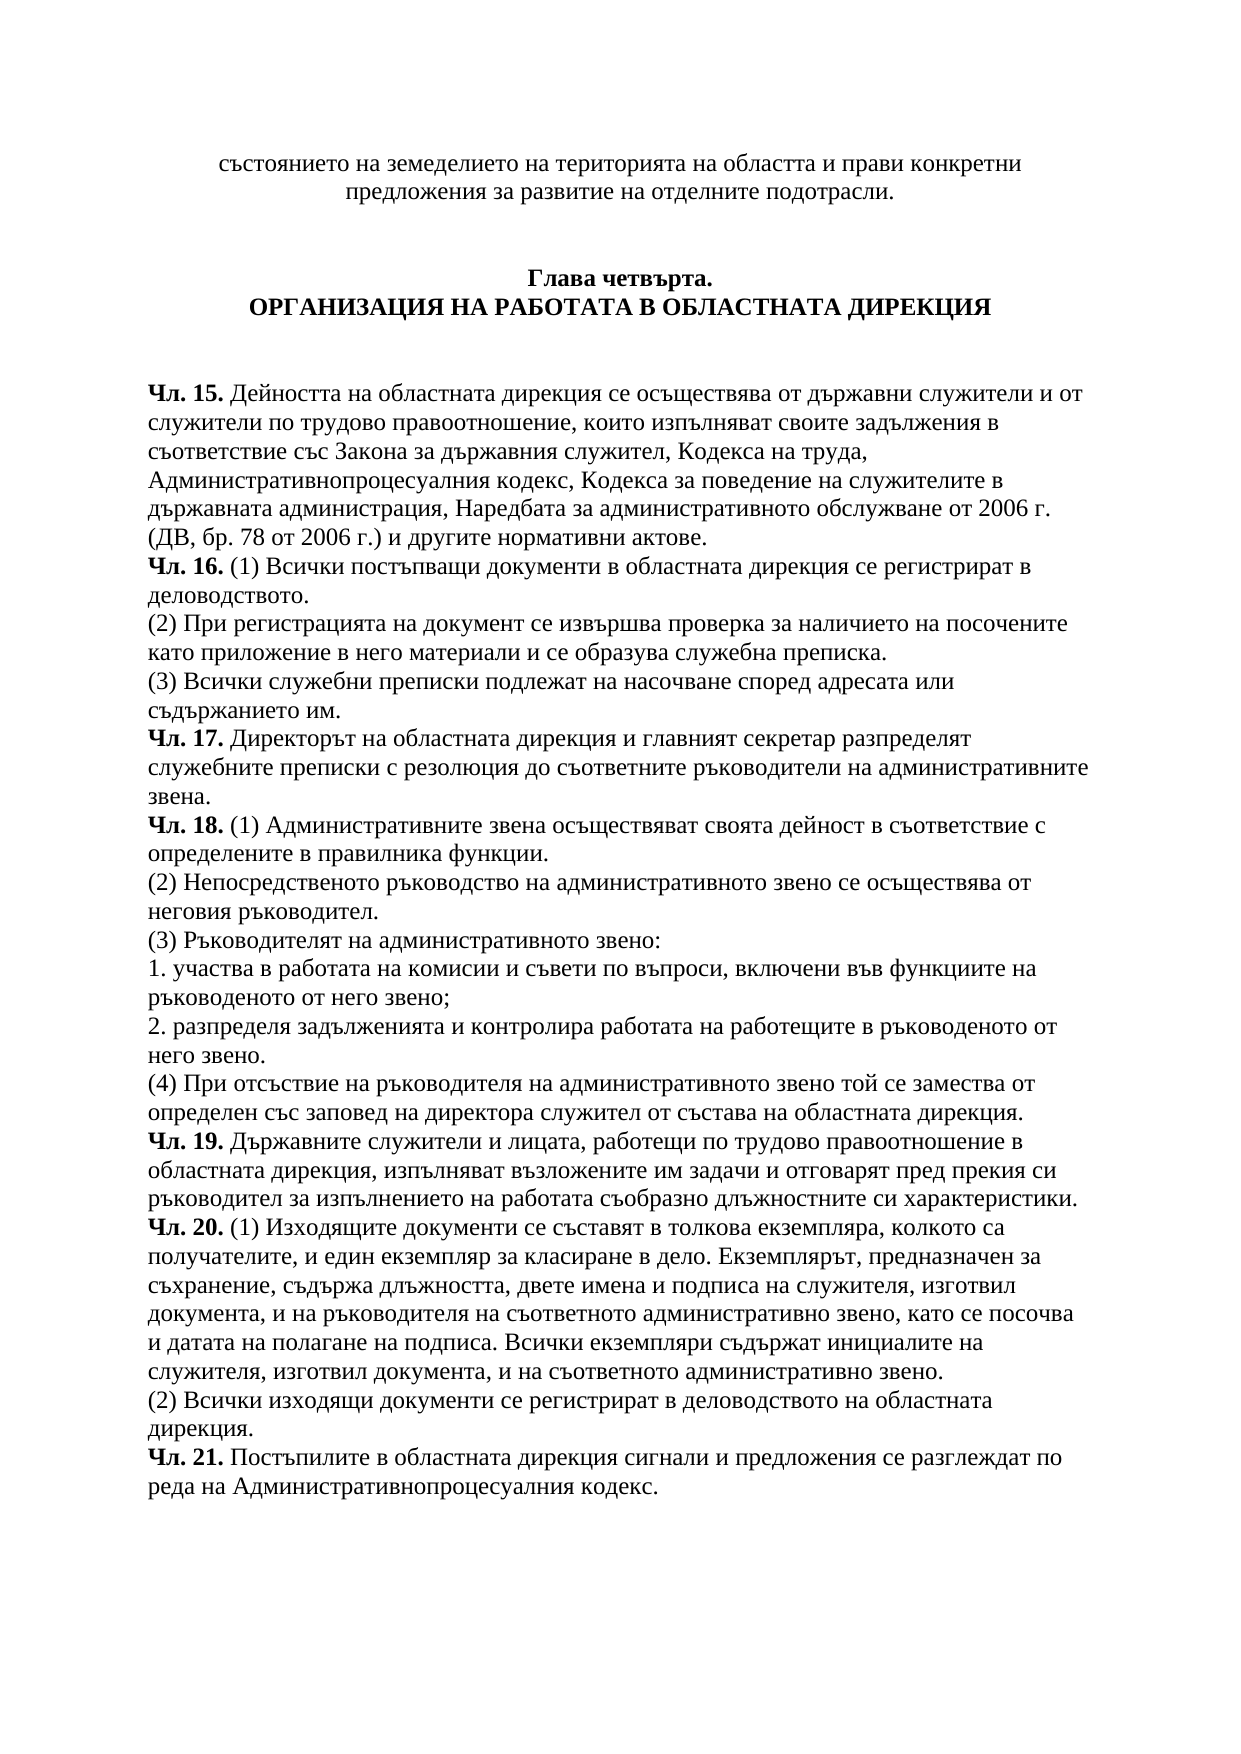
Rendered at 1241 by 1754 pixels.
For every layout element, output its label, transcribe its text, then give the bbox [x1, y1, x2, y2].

text (3) Всички служебни преписки подлежат на насочване според адресата или съдържанието им. [148, 666, 1093, 723]
text Глава четвърта. ОРГАНИЗАЦИЯ НА РАБОТАТА В ОБЛАСТНАТА ДИРЕКЦИЯ [148, 263, 1093, 321]
text (2) Всички изходящи документи се регистрират в деловодството на областната дирекция. [148, 1385, 1093, 1442]
text Чл. 17. Директорът на областната дирекция и главният секретар разпределят служебните преписки с резолюция до съответните ръководители на административните звена. [148, 723, 1093, 810]
text (3) Ръководителят на административното звено: [148, 925, 1093, 953]
text Чл. 21. Постъпилите в областната дирекция сигнали и предложения се разглеждат по реда на Административнопроцесуалния кодекс. [148, 1442, 1093, 1500]
text (2) Непосредственото ръководство на административното звено се осъществява от неговия ръководител. [148, 867, 1093, 925]
text Чл. 15. Дейността на областната дирекция се осъществява от държавни служители и от служители по трудово правоотношение, които изпълняват своите задължения в съответствие със Закона за държавния служител, Кодекса на труда, Административнопроцесуалния кодекс, Кодекса за поведение на служителите в държавната администрация, Наредбата за административното обслужване от 2006 г. (ДВ, бр. 78 от 2006 г.) и другите нормативни актове. [148, 378, 1093, 551]
text Чл. 20. (1) Изходящите документи се съставят в толкова екземпляра, колкото са получателите, и един екземпляр за класиране в дело. Екземплярът, предназначен за съхранение, съдържа длъжността, двете имена и подписа на служителя, изготвил документа, и на ръководителя на съответното административно звено, като се посочва и датата на полагане на подписа. Всички екземпляри съдържат инициалите на служителя, изготвил документа, и на съответното административно звено. [148, 1212, 1093, 1385]
text Чл. 18. (1) Административните звена осъществяват своята дейност в съответствие с определените в правилника функции. [148, 810, 1093, 867]
text 2. разпределя задълженията и контролира работата на работещите в ръководеното от него звено. [148, 1011, 1093, 1068]
text (4) При отсъствие на ръководителя на административното звено той се замества от определен със заповед на директора служител от състава на областната дирекция. [148, 1068, 1093, 1126]
text 1. участва в работата на комисии и съвети по въпроси, включени във функциите на ръководеното от него звено; [148, 953, 1093, 1011]
text Чл. 19. Държавните служители и лицата, работещи по трудово правоотношение в областната дирекция, изпълняват възложените им задачи и отговарят пред прекия си ръководител за изпълнението на работата съобразно длъжностните си характеристики. [148, 1126, 1093, 1212]
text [148, 148, 1093, 205]
text Чл. 16. (1) Всички постъпващи документи в областната дирекция се регистрират в деловодството. [148, 551, 1093, 608]
text (2) При регистрацията на документ се извършва проверка за наличието на посочените като приложение в него материали и се образува служебна преписка. [148, 608, 1093, 666]
